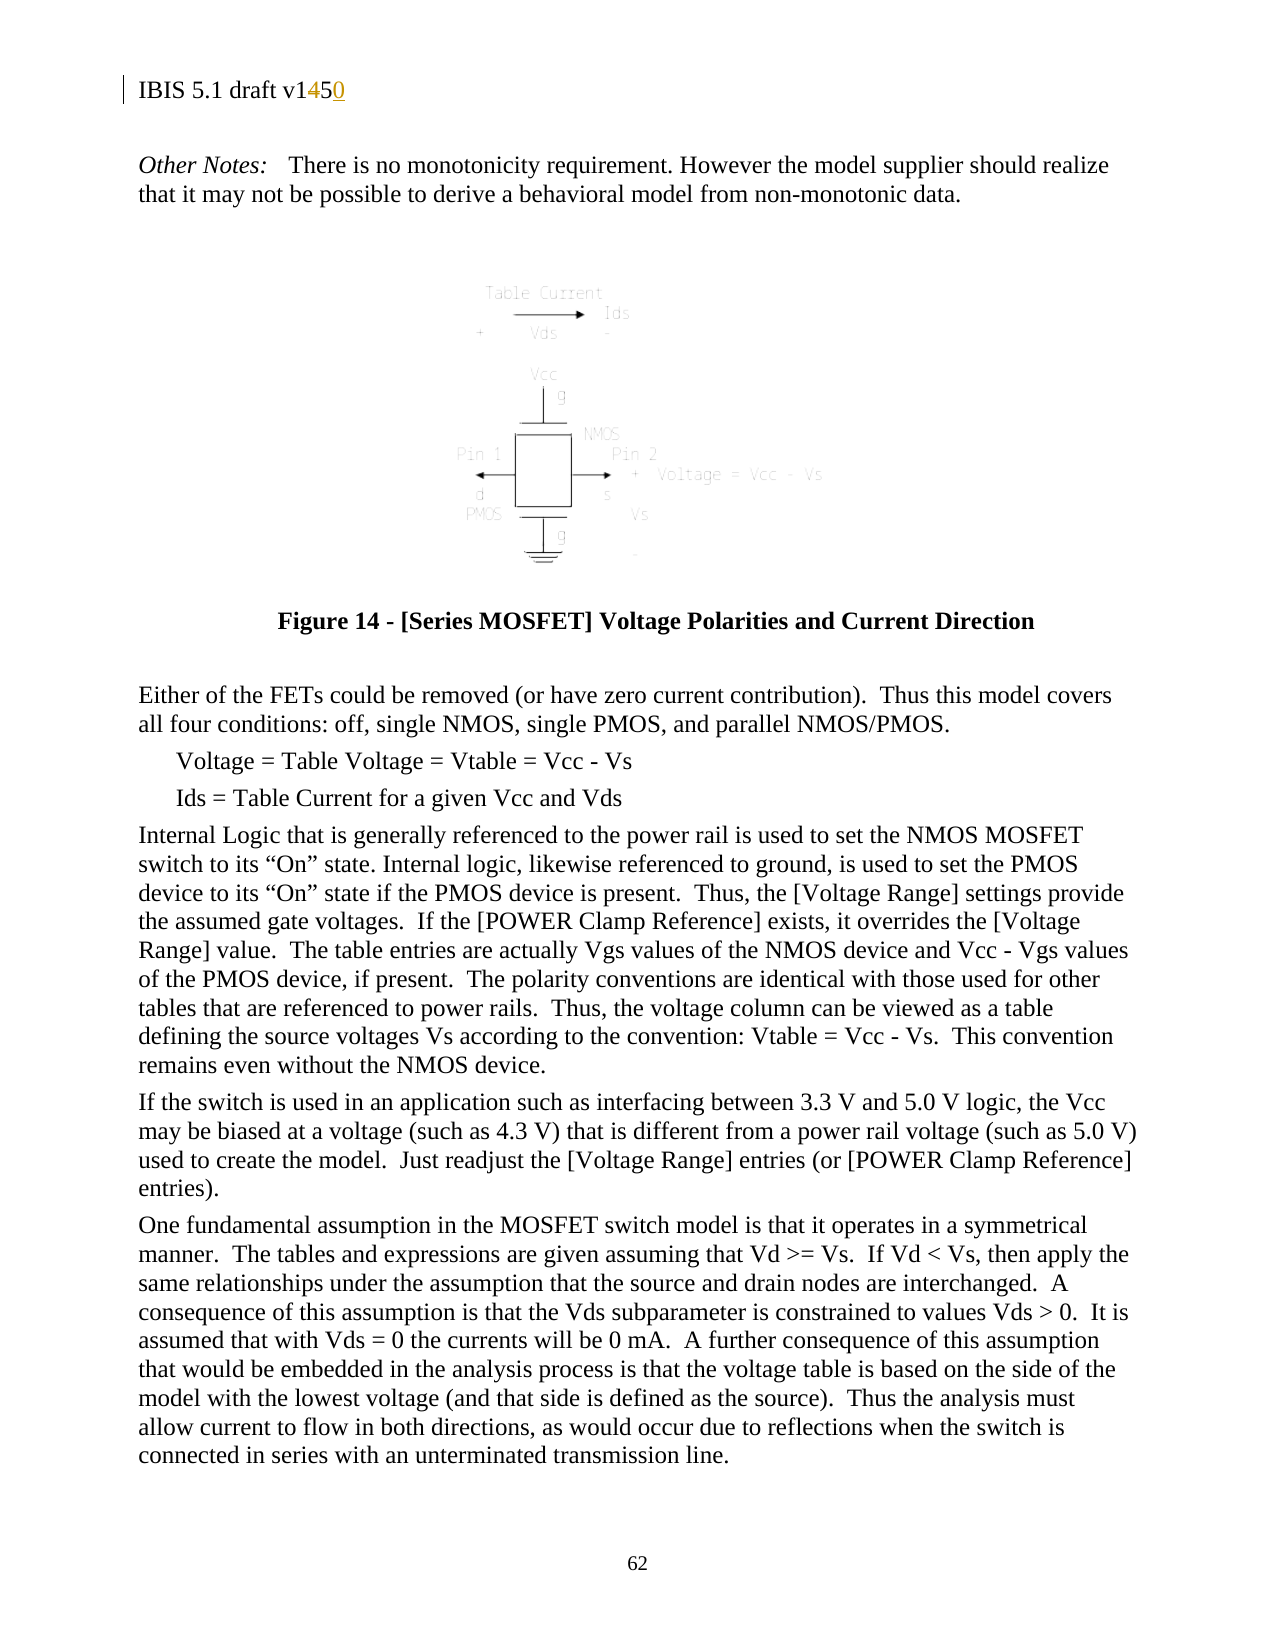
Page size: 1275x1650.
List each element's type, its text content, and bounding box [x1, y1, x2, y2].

text - [Series MOSFET] Voltage Polarities and Current Direction [176, 606, 1137, 635]
text Either of the FETs could be removed (or have zero current contribution). Thus this model covers all four conditions: off, single NMOS, single PMOS, and parallel NMOS/PMOS. [138, 680, 1137, 738]
list Voltage = Table Voltage = Vtable = Vcc - Vs [176, 746, 1137, 775]
text If the switch is used in an application such as interfacing between 3.3 V and 5.0 V logic, the Vcc may be biased at a voltage (such as 4.3 V) that is different from a power rail voltage (such as 5.0 V) used to create the model. Just readjust the [Voltage Range] entries (or [POWER Clamp Reference] entries). [138, 1087, 1137, 1202]
text One fundamental assumption in the MOSFET switch model is that it operates in a symmetrical manner. The tables and expressions are given assuming that Vd >= Vs. If Vd < Vs, then apply the same relationships under the assumption that the source and drain nodes are interchanged. A consequence of this assumption is that the Vds subparameter is constrained to values Vds > 0. It is assumed that with Vds = 0 the currents will be 0 mA. A further consequence of this assumption that would be embedded in the analysis process is that the voltage table is based on the side of the model with the lowest voltage (and that side is defined as the source). Thus the analysis must allow current to flow in both directions, as would occur due to reflections when the switch is connected in series with an unterminated transmission line. [138, 1211, 1137, 1469]
text Other Notes: There is no monotonicity requirement. However the model supplier should realize that it may not be possible to derive a behavioral model from non-monotonic data. [138, 150, 1137, 207]
text Internal Logic that is generally referenced to the power rail is used to set the NMOS MOSFET switch to its “On” state. Internal logic, likewise referenced to ground, is used to set the PMOS device to its “On” state if the PMOS device is present. Thus, the [Voltage Range] settings provide the assumed gate voltages. If the [POWER Clamp Reference] exists, it overrides the [Voltage Range] value. The table entries are actually Vgs values of the NMOS device and Vcc - Vgs values of the PMOS device, if present. The polarity conventions are identical with those used for other tables that are referenced to power rails. Thus, the voltage column can be viewed as a table defining the source voltages Vs according to the convention: Vtable = Vcc - Vs. This convention remains even without the NMOS device. [138, 820, 1137, 1079]
list Ids = Table Current for a given Vcc and Vds [176, 783, 1137, 812]
